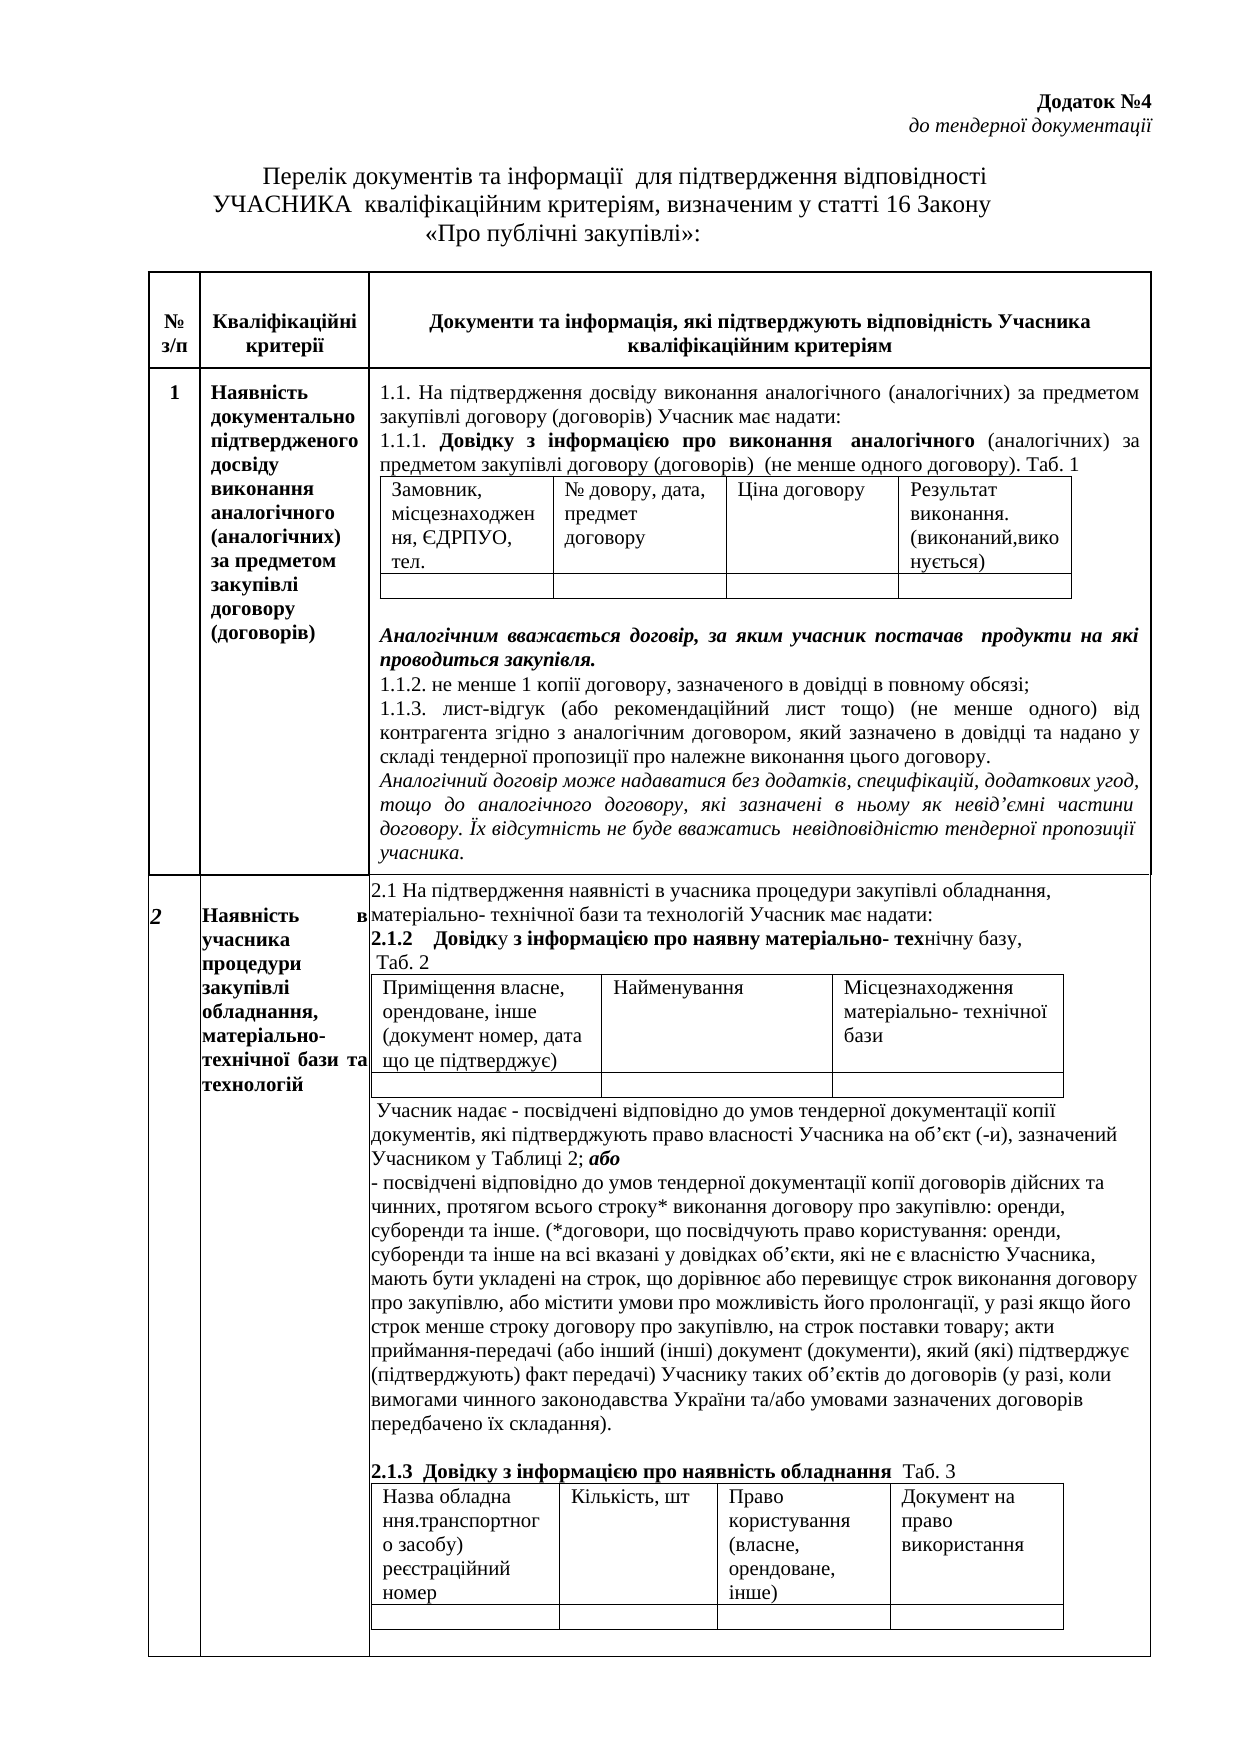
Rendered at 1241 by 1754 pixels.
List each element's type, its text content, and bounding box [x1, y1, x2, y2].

table_cell 1.1. На підтвердження досвіду виконання аналогічного (аналогічних) за предметом закупівлі договору (договорів) Учасник має надати: 1.1.1. Довідку з інформацією про виконання аналогічного (аналогічних) за предметом закупівлі договору (договорів) (не менше одного договору). Таб. 1 Аналогічним вважається договір, за яким учасник постачав продукти на які проводиться закупівля. 1.1.2. не менше 1 копії договору, зазначеного в довідці в повному обсязі; 1.1.3. лист-відгук (або рекомендаційний лист тощо) (не менше одного) від контрагента згідно з аналогічним договором, який зазначено в довідці та надано у складі тендерної пропозиції про належне виконання цього договору. Аналогічний договір може надаватися без додатків, специфікацій, додаткових угод, тощо до аналогічного договору, які зазначені в ньому як невід’ємні частини договору. Їх відсутність не буде вважатись невідповідністю тендерної пропозиції учасника. [370, 369, 1150, 874]
table_header Документи та інформація, які підтверджують відповідність Учасника кваліфікаційним критеріям [370, 273, 1150, 367]
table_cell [201, 876, 369, 1656]
table_cell 1 [150, 369, 199, 874]
table_cell 2 [149, 876, 200, 1656]
text УЧАСНИКА кваліфікаційним критеріям, визначеним у статті 16 Закону [200, 189, 1152, 218]
text до тендерної документації [737, 113, 1152, 137]
table_header № з/п [150, 273, 199, 367]
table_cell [370, 874, 1150, 1656]
text Додаток №4 [737, 88, 1152, 113]
text «Про публічні закупівлі»: [200, 218, 1152, 247]
table_header Кваліфікаційні критерії [201, 273, 368, 367]
text Перелік документів та інформації для підтвердження відповідності [200, 161, 1152, 189]
table_cell Наявність документально підтвердженого досвіду виконання аналогічного (аналогічних) за предметом закупівлі договору (договорів) [201, 369, 368, 874]
